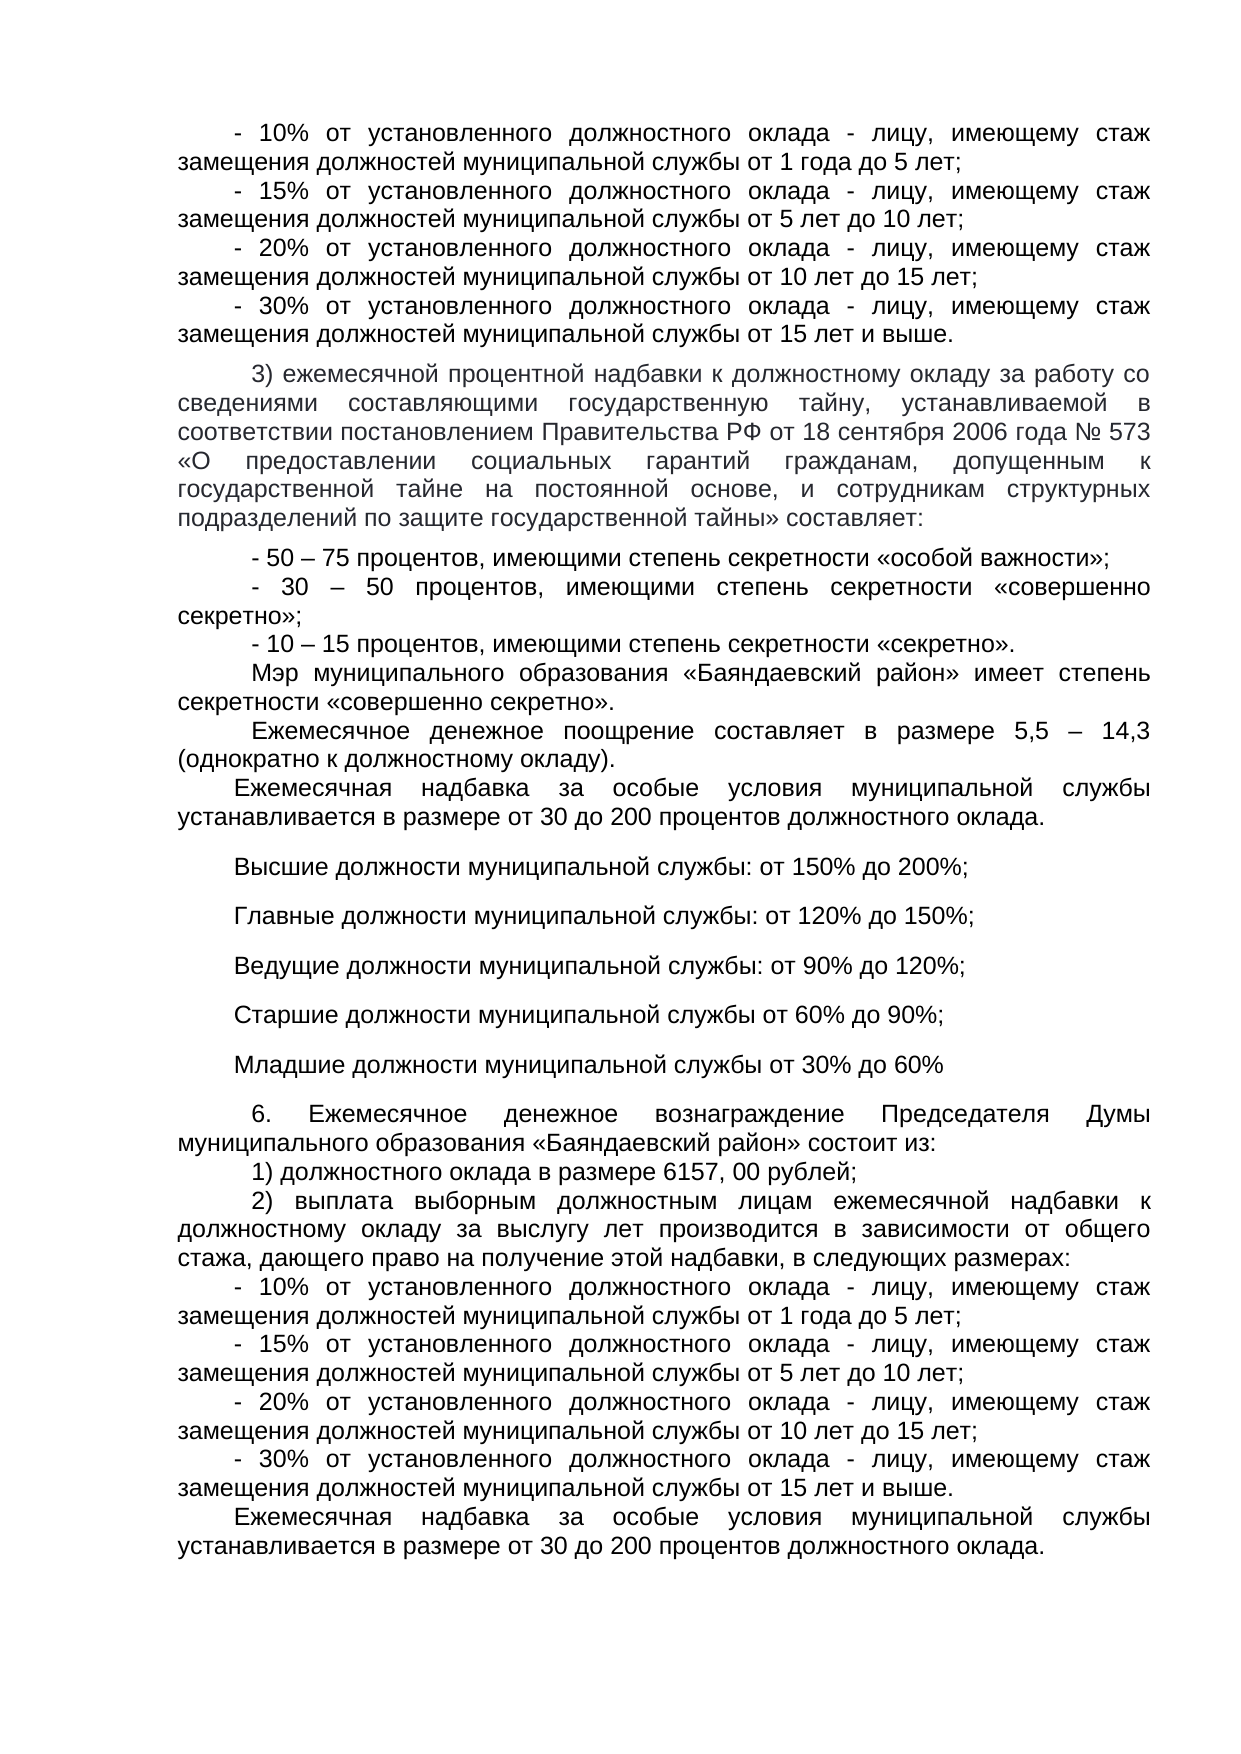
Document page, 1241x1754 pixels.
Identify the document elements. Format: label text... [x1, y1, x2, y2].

text - 10% от установленного должностного оклада - лицу, имеющему стаж замещения должностей муниципальной службы от 1 года до 5 лет; [177, 118, 1152, 176]
text Главные должности муниципальной службы: от 120% до 150%; [177, 901, 1152, 930]
text Младшие должности муниципальной службы от 30% до 60% [177, 1050, 1152, 1078]
text Ежемесячное денежное поощрение составляет в размере 5,5 – 14,3 (однократно к должностному окладу). [177, 716, 1152, 773]
text Высшие должности муниципальной службы: от 150% до 200%; [177, 851, 1152, 880]
text - 30% от установленного должностного оклада - лицу, имеющему стаж замещения должностей муниципальной службы от 15 лет и выше. [177, 291, 1152, 348]
text Ежемесячная надбавка за особые условия муниципальной службы устанавливается в размере от 30 до 200 процентов должностного оклада. [177, 1502, 1152, 1559]
text - 15% от установленного должностного оклада - лицу, имеющему стаж замещения должностей муниципальной службы от 5 лет до 10 лет; [177, 176, 1152, 233]
text - 30 – 50 процентов, имеющими степень секретности «совершенно секретно»; [177, 572, 1152, 629]
text - 10 – 15 процентов, имеющими степень секретности «секретно». [177, 629, 1152, 658]
text - 15% от установленного должностного оклада - лицу, имеющему стаж замещения должностей муниципальной службы от 5 лет до 10 лет; [177, 1329, 1152, 1387]
text 1) должностного оклада в размере 6157, 00 рублей; [177, 1157, 1152, 1186]
text 2) выплата выборным должностным лицам ежемесячной надбавки к должностному окладу за выслугу лет производится в зависимости от общего стажа, дающего право на получение этой надбавки, в следующих размерах: [177, 1186, 1152, 1272]
text - 10% от установленного должностного оклада - лицу, имеющему стаж замещения должностей муниципальной службы от 1 года до 5 лет; [177, 1272, 1152, 1329]
text Старшие должности муниципальной службы от 60% до 90%; [177, 1000, 1152, 1029]
subtitle 3) ежемесячной процентной надбавки к должностному окладу за работу со сведениями составляющими государственную тайну, устанавливаемой в соответствии постановлением Правительства РФ от 18 сентября 2006 года № 573 «О предоставлении социальных гарантий гражданам, допущенным к государственной тайне на постоянной основе, и сотрудникам структурных подразделений по защите государственной тайны» составляет: [177, 359, 1152, 532]
text 6. Ежемесячное денежное вознаграждение Председателя Думы муниципального образования «Баяндаевский район» состоит из: [177, 1099, 1152, 1157]
text - 20% от установленного должностного оклада - лицу, имеющему стаж замещения должностей муниципальной службы от 10 лет до 15 лет; [177, 1387, 1152, 1444]
text - 30% от установленного должностного оклада - лицу, имеющему стаж замещения должностей муниципальной службы от 15 лет и выше. [177, 1444, 1152, 1502]
text Ежемесячная надбавка за особые условия муниципальной службы устанавливается в размере от 30 до 200 процентов должностного оклада. [177, 773, 1152, 831]
text - 20% от установленного должностного оклада - лицу, имеющему стаж замещения должностей муниципальной службы от 10 лет до 15 лет; [177, 233, 1152, 291]
text Ведущие должности муниципальной службы: от 90% до 120%; [177, 951, 1152, 979]
text Мэр муниципального образования «Баяндаевский район» имеет степень секретности «совершенно секретно». [177, 658, 1152, 716]
text - 50 – 75 процентов, имеющими степень секретности «особой важности»; [177, 543, 1152, 572]
